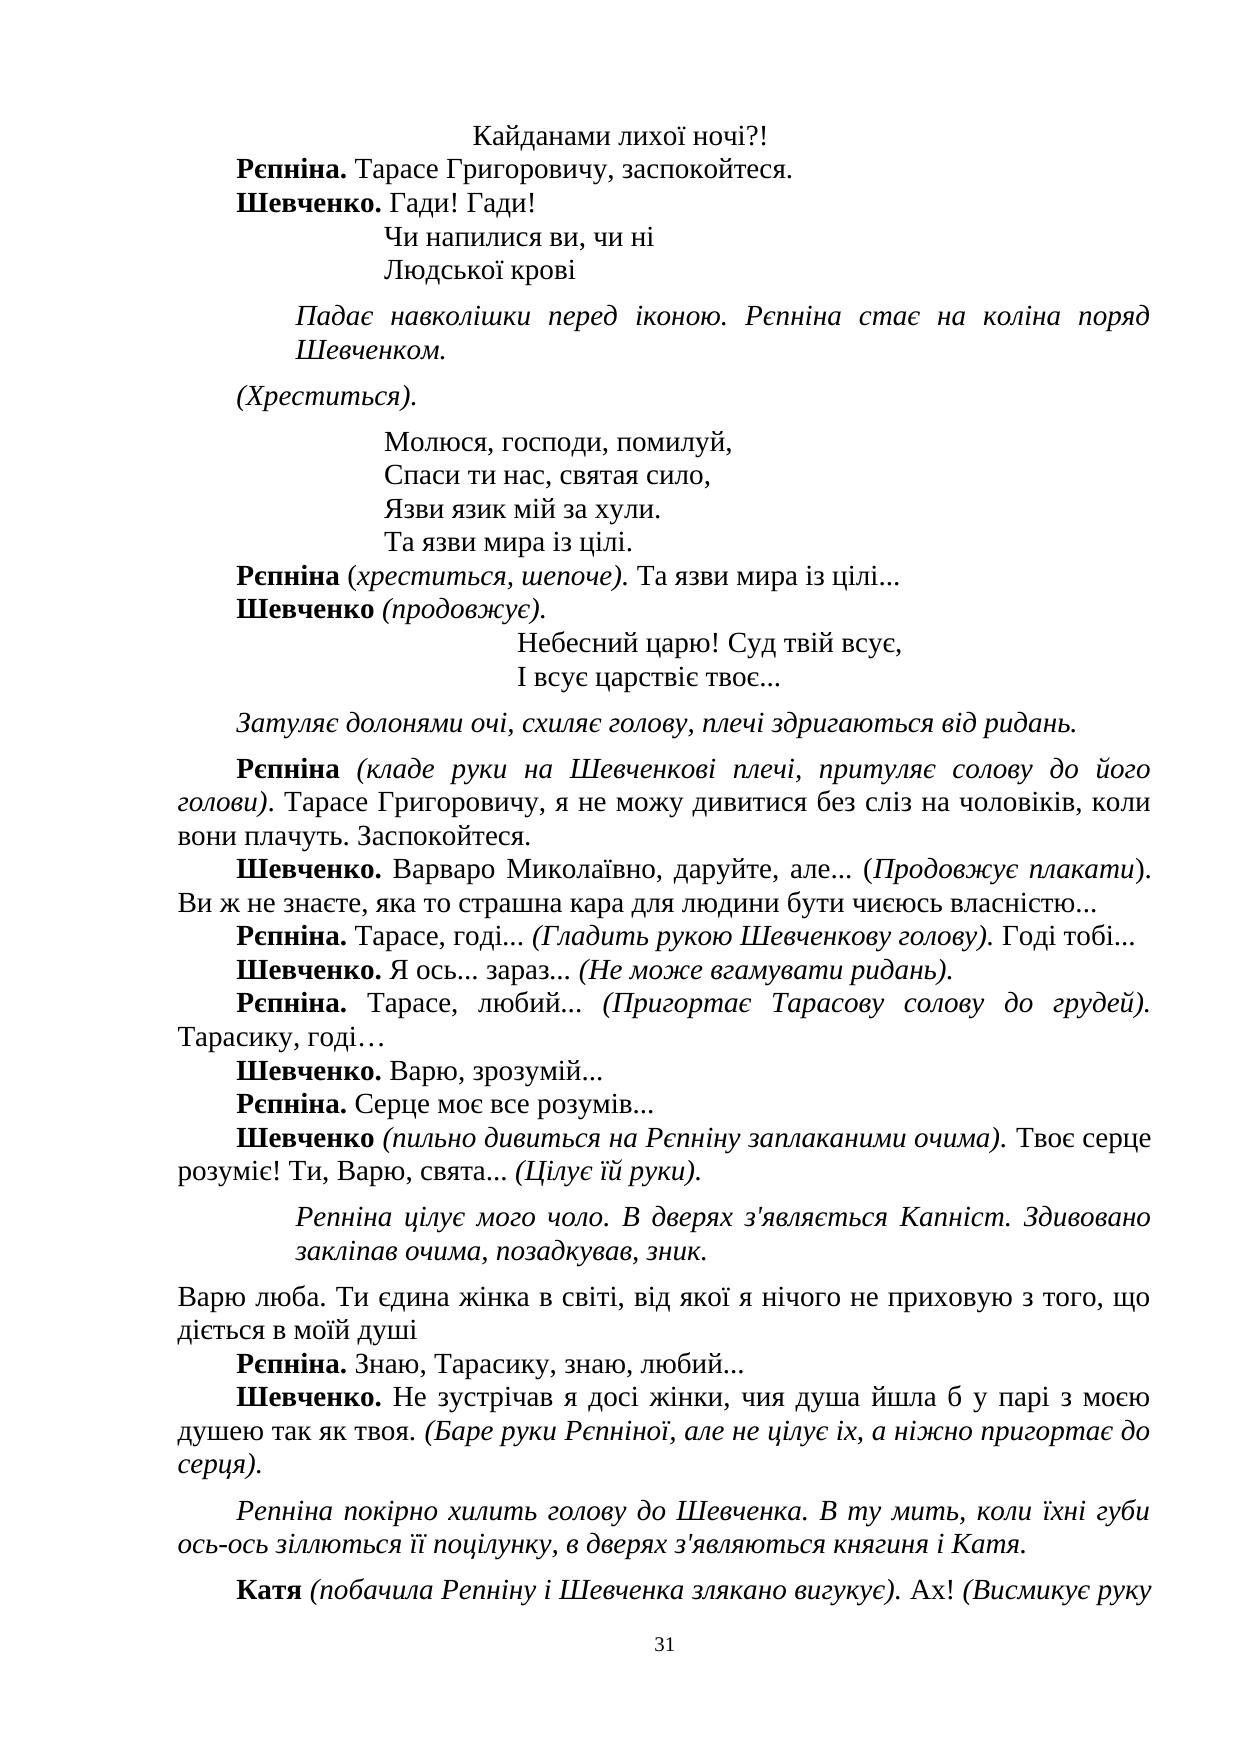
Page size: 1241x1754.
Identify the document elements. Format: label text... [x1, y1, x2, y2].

text Репніна покірно хилить голову до Шевченка. В ту мить, коли їхні губи ось-ось зіллються її поцілунку, в дверях з'являються княгиня і Катя. [177, 1493, 1152, 1560]
text Рєпніна. Тарасе Григоровичу, заспокойтеся. [177, 152, 1152, 185]
text Небесний царю! Суд твій всує, [177, 625, 1152, 659]
text Язви язик мій за хули. [177, 491, 1152, 524]
text Шевченко (пильно дивиться на Рєпніну заплаканими очима). Твоє серце розуміє! Ти, Варю, свята... (Цілує їй руки). [177, 1120, 1152, 1187]
text Рєпніна. Знаю, Тарасику, знаю, любий... [177, 1346, 1152, 1379]
text Кайданами лихої ночі?! [177, 118, 1152, 152]
text Шевченко. Я ось... зараз... (Не може вгамувати ридань). [177, 952, 1152, 986]
text Варю люба. Ти єдина жінка в світі, від якої я нічого не приховую з того, що діється в моїй душі [177, 1279, 1152, 1346]
text Затуляє долонями очі, схиляє голову, плечі здригаються від ридань. [177, 705, 1152, 738]
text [177, 1572, 1152, 1606]
text Молюся, господи, помилуй, [177, 424, 1152, 457]
text Людської крові [177, 252, 1152, 286]
text (Хреститься). [177, 378, 1152, 411]
text Рєпніна. Тарасе, годі... (Гладить рукою Шевченкову голову). Годі тобі... [177, 918, 1152, 952]
text Рєпніна (хреститься, шепоче). Та язви мира із цілі... [177, 558, 1152, 592]
text Та язви мира із цілі. [177, 524, 1152, 558]
text Рєпніна (кладе руки на Шевченкові плечі, притуляє солову до його голови). Тарасе Григоровичу, я не можу дивитися без сліз на чоловіків, коли вони плачуть. Заспокойтеся. [177, 751, 1152, 851]
text Рєпніна. Тарасе, любий... (Пригортає Тарасову солову до грудей). Тарасику, годі… [177, 986, 1152, 1053]
text Шевченко (продовжує). [177, 592, 1152, 625]
text Шевченко. Гади! Гади! [177, 185, 1152, 219]
text Спаси ти нас, святая сило, [177, 457, 1152, 491]
text Шевченко. Не зустрічав я досі жінки, чия душа йшла б у парі з моєю душею так як твоя. (Баре руки Рєпніної, але не цілує іх, а ніжно пригортає до серця). [177, 1379, 1152, 1480]
text Шевченко. Варю, зрозумій... [177, 1053, 1152, 1086]
text Шевченко. Варваро Миколаївно, даруйте, але... (Продовжує плакати). Ви ж не знаєте, яка то страшна кара для людини бути чиєюсь власністю... [177, 851, 1152, 918]
text Репніна цілує мого чоло. В дверях з'являється Капніст. Здивовано закліпав очима, позадкував, зник. [295, 1199, 1152, 1266]
text Рєпніна. Серце моє все розумів... [177, 1086, 1152, 1120]
text Чи напилися ви, чи ні [177, 219, 1152, 252]
text Падає навколішки перед іконою. Рєпніна стає на коліна поряд Шевченком. [295, 298, 1152, 365]
text І всує царствіє твоє... [177, 659, 1152, 692]
